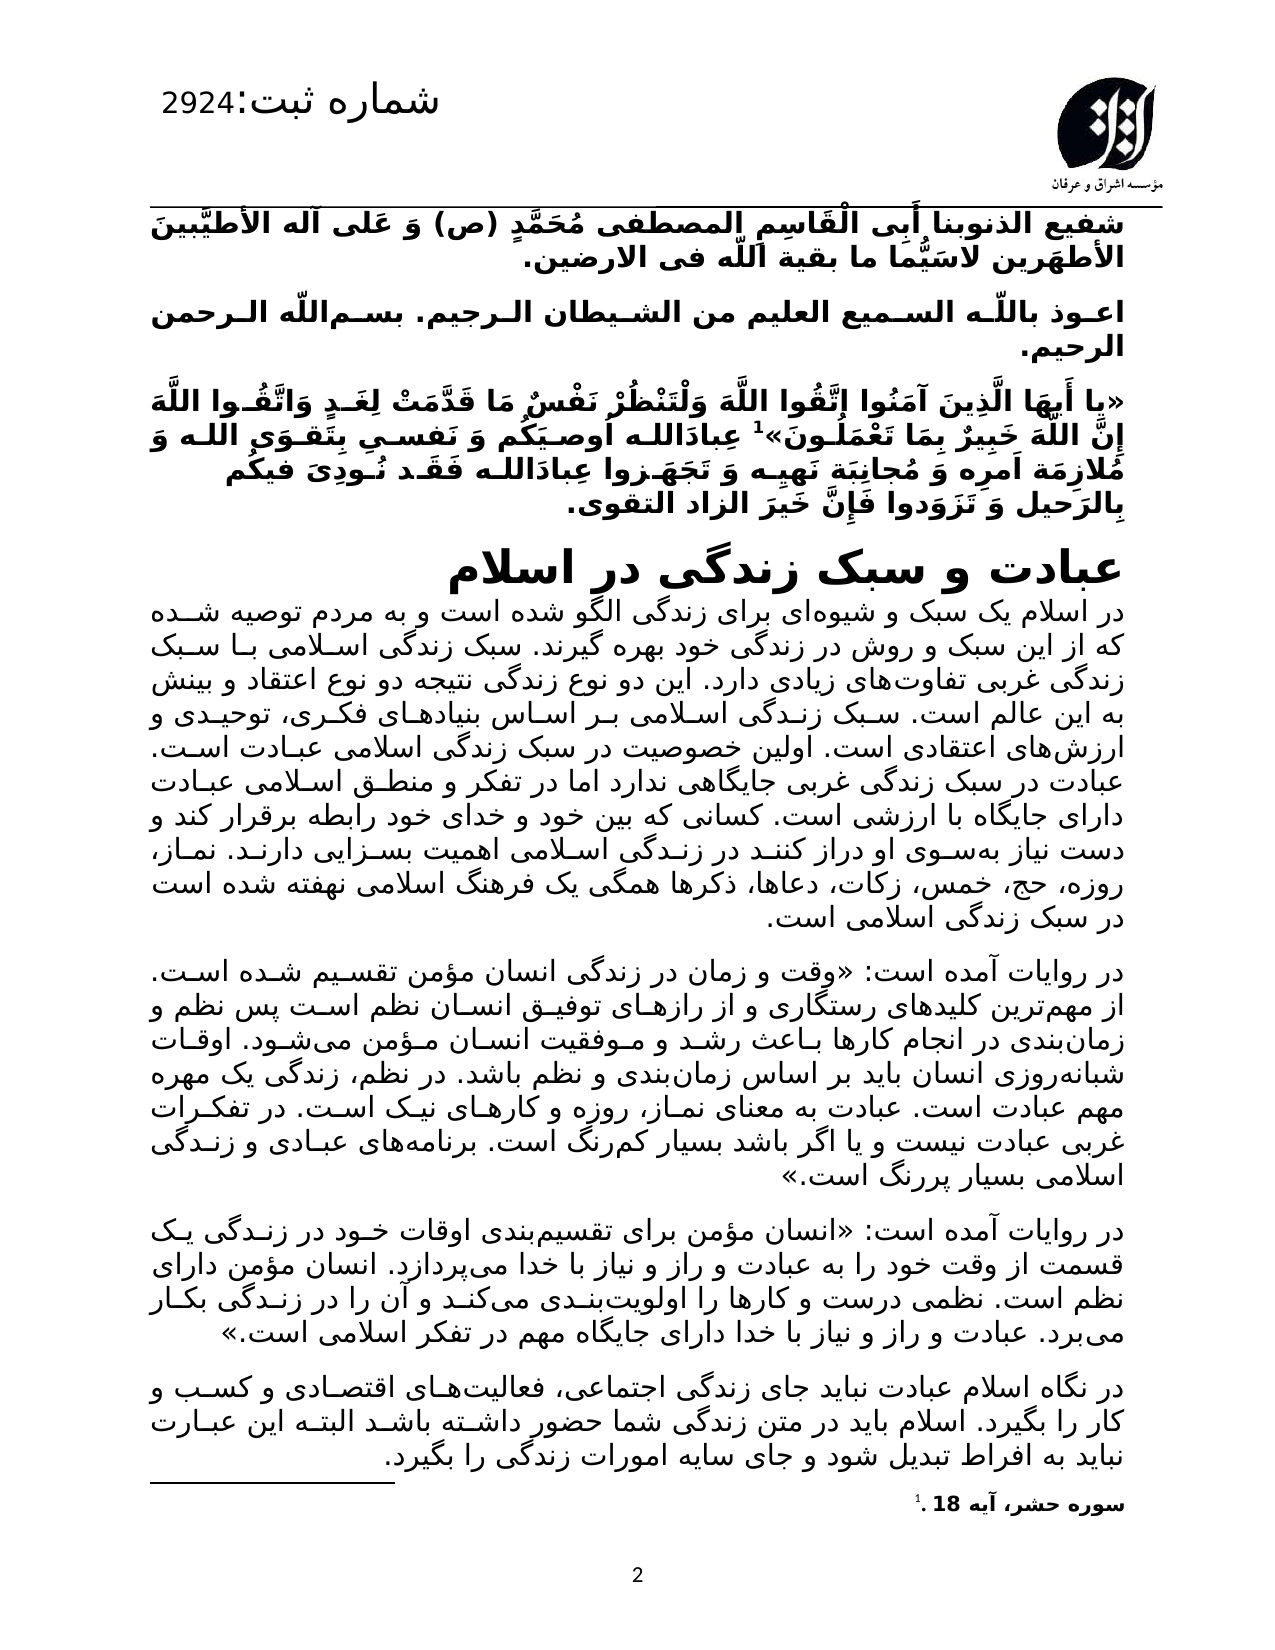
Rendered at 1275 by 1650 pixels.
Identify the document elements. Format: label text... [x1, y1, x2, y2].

subtitle عبادت و سبک زندگی در اسلام [150, 541, 1125, 594]
text در اسلام یک سبک و شیوه‌ای برای زندگی الگو شده است و به مردم توصیه شده که از این سبک و روش در زندگی خود بهره گیرند. سبک زندگی اسلامی با سبک زندگی غربی تفاوت‌های زیادی دارد. این دو نوع زندگی نتیجه دو نوع اعتقاد و بینش به این عالم است. سبک زندگی اسلامی بر اساس بنیادهای فکری، توحیدی و ارزش‌های اعتقادی است. اولین خصوصیت در سبک زندگی اسلامی عبادت است. عبادت در سبک زندگی غربی جایگاهی ندارد اما در تفکر و منطق اسلامی عبادت دارای جایگاه با ارزشی است. کسانی که بین خود و خدای خود رابطه برقرار کند و دست نیاز به‌سوی او دراز کنند در زندگی اسلامی اهمیت بسزایی دارند. نماز، روزه، حج، خمس، زکات، دعاها، ذکرها همگی یک فرهنگ اسلامی نهفته شده است در سبک زندگی اسلامی است. [150, 594, 1125, 934]
text در روایات آمده است: «وقت و زمان در زندگی انسان مؤمن تقسیم شده است. از مهم‌ترین کلیدهای رستگاری و از رازهای توفیق انسان نظم است پس نظم و زمان‌بندی در انجام کارها باعث رشد و موفقیت انسان مؤمن می‌شود. اوقات شبانه‌روزی انسان باید بر اساس زمان‌بندی و نظم باشد. در نظم، زندگی یک مهره مهم عبادت است. عبادت به معنای نماز، روزه و کارهای نیک است. در تفکرات غربی عبادت نیست و یا اگر باشد بسیار کم‌رنگ است. برنامه‌های عبادی و زندگی اسلامی بسیار پررنگ است.» [150, 955, 1125, 1192]
text در نگاه اسلام عبادت نباید جای زندگی اجتماعی، فعالیت‌های اقتصادی و کسب و کار را بگیرد. اسلام باید در متن زندگی شما حضور داشته باشد البته این عبارت نباید به افراط تبدیل شود و جای سایه امورات زندگی را بگیرد. [150, 1370, 1125, 1472]
picture [1048, 76, 1164, 194]
text «یا أَیهَا الَّذِینَ آمَنُوا اتَّقُوا اللَّهَ وَلْتَنْظُرْ نَفْسٌ مَا قَدَّمَتْ لِغَدٍ وَاتَّقُوا اللَّهَ إِنَّ اللَّهَ خَبِیرٌ بِمَا تَعْمَلُونَ» عِبادَالله اُوصیَکُم وَ نَفسیِ بِتَقوَی الله وَ مُلازِمَة اَمرِه وَ مُجانِبَة نَهیِه وَ تَجَهَزوا عِبادَالله فَقَد نُودِیَ فیکُم بِالرَحیل وَ تَزَوَدوا فَإِنَّ خَیرَ الزاد التقوی. [150, 384, 1125, 520]
text اعوذ باللّه السمیع العلیم من الشیطان الرجیم. بسم‌اللّه الرحمن الرحیم. [150, 296, 1125, 363]
text در روایات آمده است: «انسان مؤمن برای تقسیم‌بندی اوقات خود در زندگی یک قسمت از وقت خود را به عبادت و راز و نیاز با خدا می‌پردازد. انسان مؤمن دارای نظم است. نظمی درست و کارها را اولویت‌بندی می‌کند و آن را در زندگی بکار می‌برد. عبادت و راز و نیاز با خدا دارای جایگاه مهم در تفکر اسلامی است.» [150, 1213, 1125, 1349]
